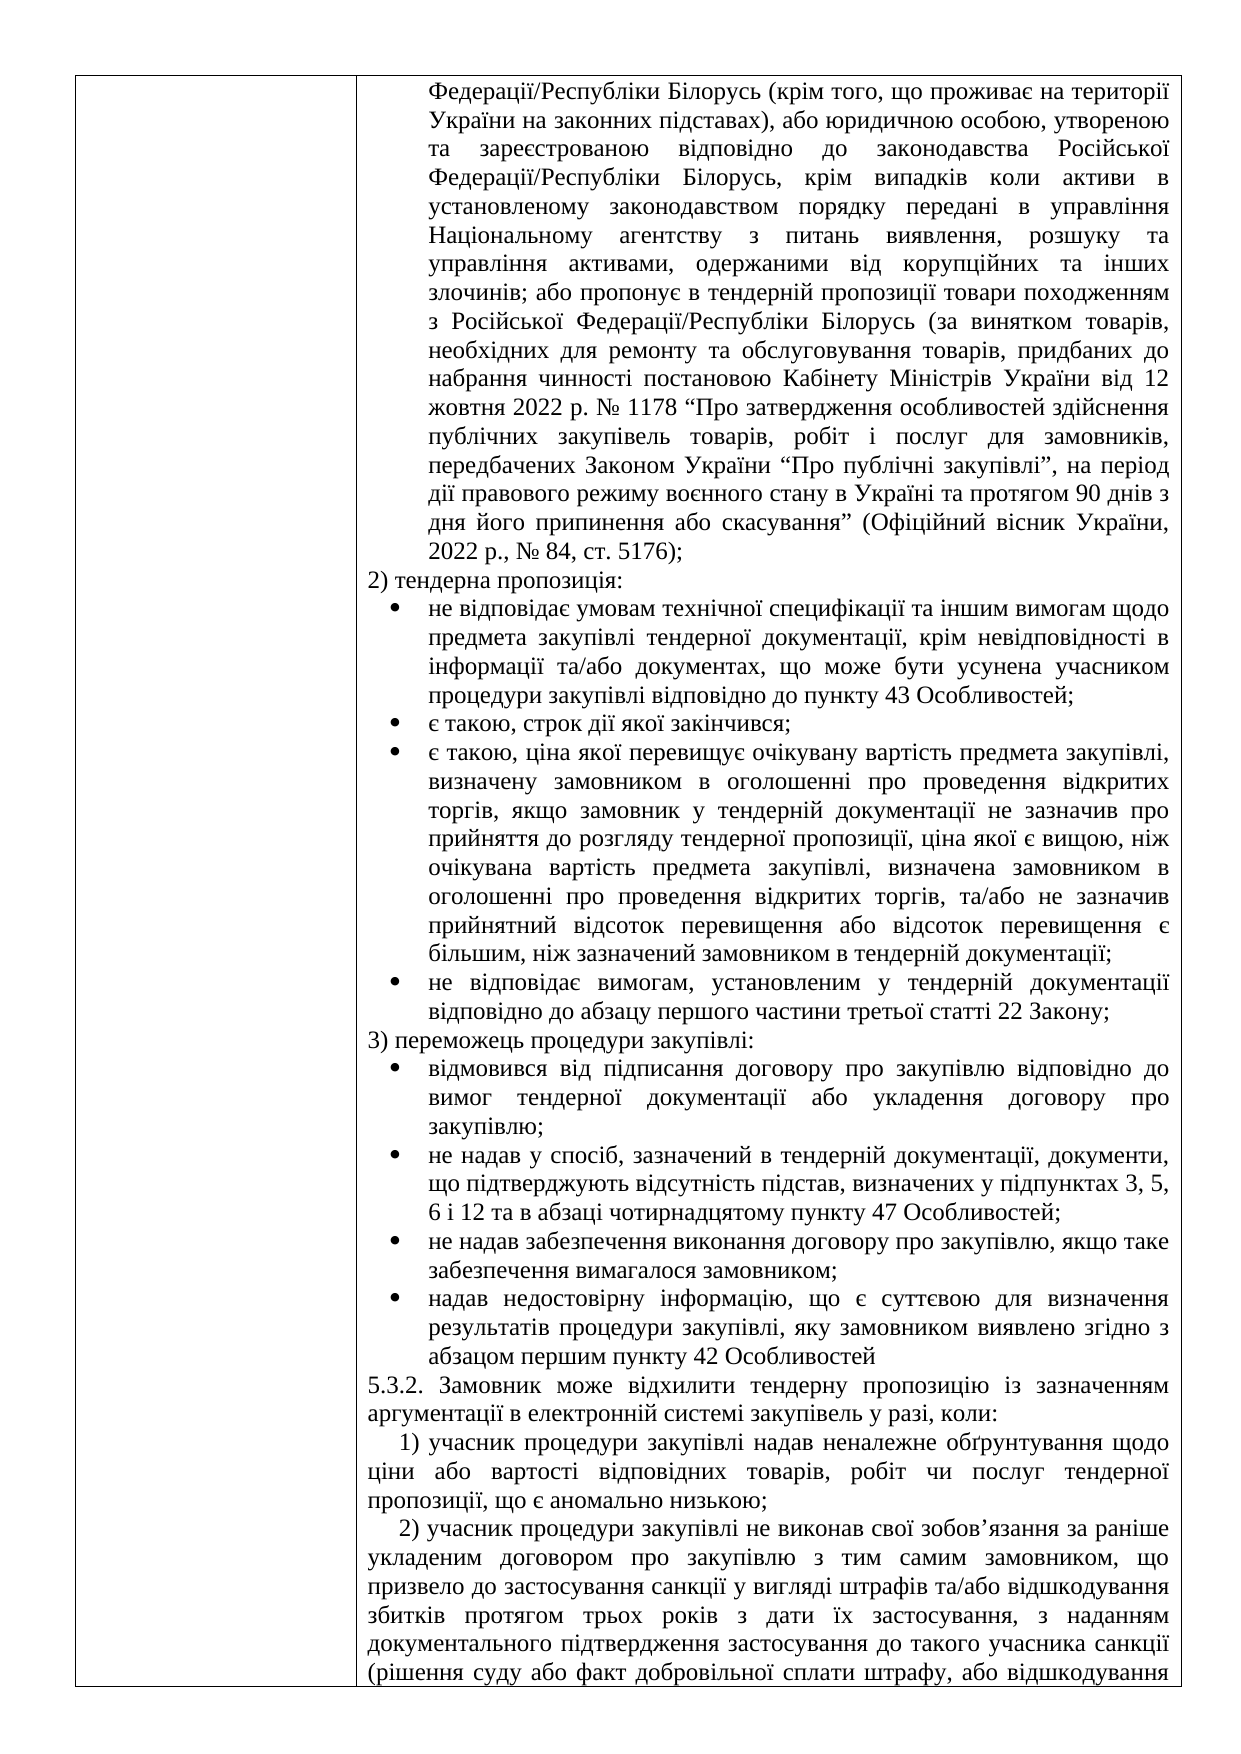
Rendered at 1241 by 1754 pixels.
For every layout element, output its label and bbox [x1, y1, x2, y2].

table_cell [357, 76, 1181, 1686]
table_cell [76, 76, 356, 1686]
